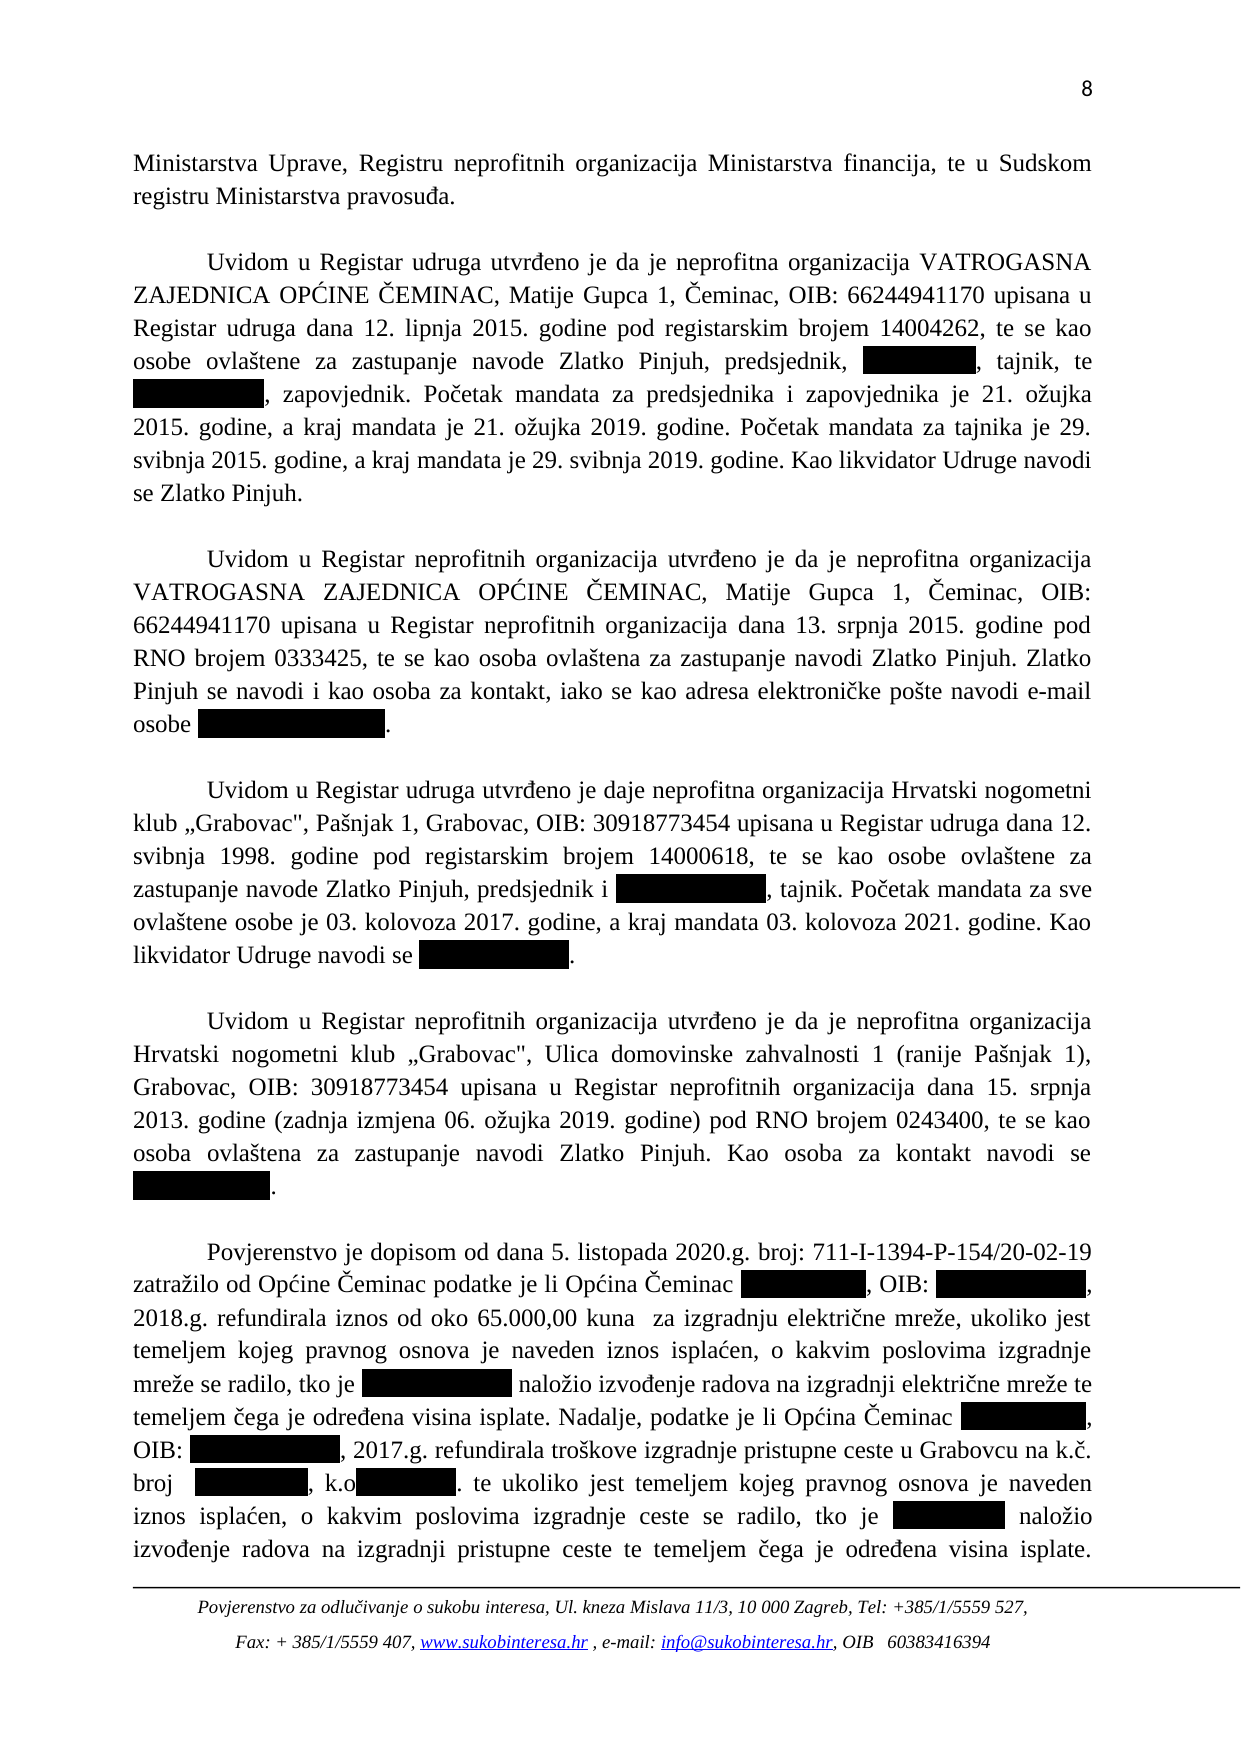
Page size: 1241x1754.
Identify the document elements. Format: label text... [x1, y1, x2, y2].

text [133, 148, 1092, 209]
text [133, 1237, 1092, 1562]
text Uvidom u Registar neprofitnih organizacija utvrđeno je da je neprofitna organizacija Hrvatski nogometni klub „Grabovac", Ulica domovinske zahvalnosti 1 (ranije Pašnjak 1), Grabovac, OIB: 30918773454 upisana u Registar neprofitnih organizacija dana 15. srpnja 2013. godine (zadnja izmjena 06. ožujka 2019. godine) pod RNO brojem 0243400, te se kao osoba ovlaštena za zastupanje navodi Zlatko Pinjuh. Kao osoba za kontakt navodi se ……………... [133, 1006, 1092, 1200]
text Uvidom u Registar neprofitnih organizacija utvrđeno je da je neprofitna organizacija VATROGASNA ZAJEDNICA OPĆINE ČEMINAC, Matije Gupca 1, Čeminac, OIB: 66244941170 upisana u Registar neprofitnih organizacija dana 13. srpnja 2015. godine pod RNO brojem 0333425, te se kao osoba ovlaštena za zastupanje navodi Zlatko Pinjuh. Zlatko Pinjuh se navodi i kao osoba za kontakt, iako se kao adresa elektroničke pošte navodi e-mail osobe …………………... [133, 544, 1092, 738]
text Uvidom u Registar udruga utvrđeno je da je neprofitna organizacija VATROGASNA ZAJEDNICA OPĆINE ČEMINAC, Matije Gupca 1, Čeminac, OIB: 66244941170 upisana u Registar udruga dana 12. lipnja 2015. godine pod registarskim brojem 14004262, te se kao osobe ovlaštene za zastupanje navode Zlatko Pinjuh, predsjednik, ………….., tajnik, te ……………., zapovjednik. Početak mandata za predsjednika i zapovjednika je 21. ožujka 2015. godine, a kraj mandata je 21. ožujka 2019. godine. Početak mandata za tajnika je 29. svibnja 2015. godine, a kraj mandata je 29. svibnja 2019. godine. Kao likvidator Udruge navodi se Zlatko Pinjuh. [133, 247, 1092, 507]
text Uvidom u Registar udruga utvrđeno je daje neprofitna organizacija Hrvatski nogometni klub „Grabovac", Pašnjak 1, Grabovac, OIB: 30918773454 upisana u Registar udruga dana 12. svibnja 1998. godine pod registarskim brojem 14000618, te se kao osobe ovlaštene za zastupanje navode Zlatko Pinjuh, predsjednik i ………………, tajnik. Početak mandata za sve ovlaštene osobe je 03. kolovoza 2017. godine, a kraj mandata 03. kolovoza 2021. godine. Kao likvidator Udruge navodi se ………………. [133, 775, 1092, 969]
